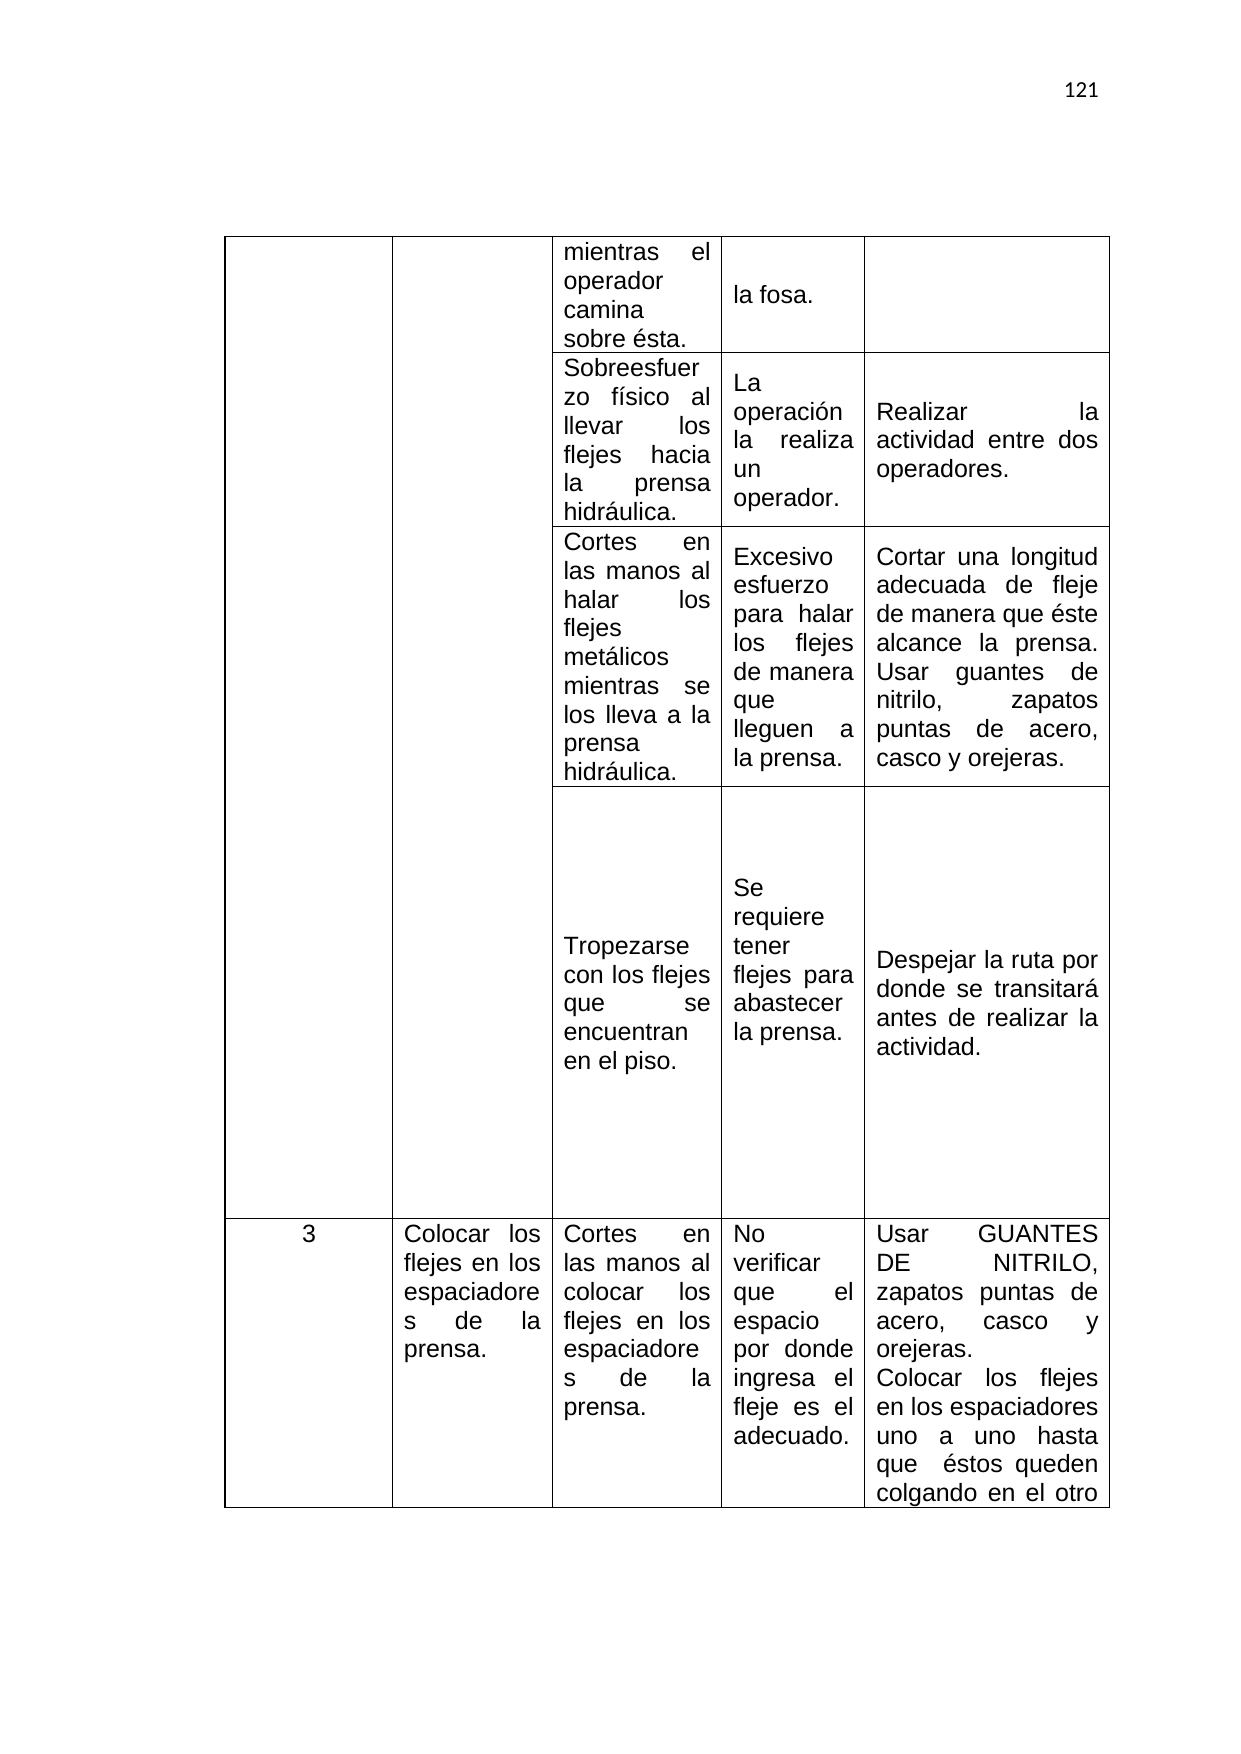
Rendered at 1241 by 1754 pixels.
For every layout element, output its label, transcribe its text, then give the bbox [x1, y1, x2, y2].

table_cell La operación la realiza un operador. [722, 353, 864, 526]
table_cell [722, 237, 864, 352]
table_cell Se requiere tener flejes para abastecer la prensa. [722, 787, 864, 1218]
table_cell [865, 237, 1109, 352]
table_cell 2 [226, 237, 392, 1218]
table_cell Despejar la ruta por donde se transitará antes de realizar la actividad. [865, 787, 1109, 1218]
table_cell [553, 237, 721, 352]
table_cell Realizar la actividad entre dos operadores. [865, 353, 1109, 526]
table_cell No verificar que el espacio por donde ingresa el fleje es el adecuado. [722, 1219, 864, 1507]
table_cell Cortes en las manos al colocar los flejes en los espaciadores de la prensa. [553, 1219, 721, 1507]
table_cell Usar GUANTES DE NITRILO, zapatos puntas de acero, casco y orejeras. Colocar los flejes en los espaciadores uno a uno hasta que éstos queden colgando en el otro extremo de la prensa. [865, 1219, 1109, 1507]
table_cell Colocar los flejes en los espaciadores de la prensa. [393, 1219, 552, 1507]
table_cell Tropezarse con los flejes que se encuentran en el piso. [553, 787, 721, 1218]
table_cell Cortar una longitud adecuada de fleje de manera que éste alcance la prensa. Usar guantes de nitrilo, zapatos puntas de acero, casco y orejeras. [865, 527, 1109, 786]
table_cell Cortes en las manos al halar los flejes metálicos mientras se los lleva a la prensa hidráulica. [553, 527, 721, 786]
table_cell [393, 237, 552, 1218]
table_cell Excesivo esfuerzo para halar los flejes de manera que lleguen a la prensa. [722, 527, 864, 786]
table_cell 3 [226, 1219, 392, 1507]
table_cell Sobreesfuerzo físico al llevar los flejes hacia la prensa hidráulica. [553, 353, 721, 526]
